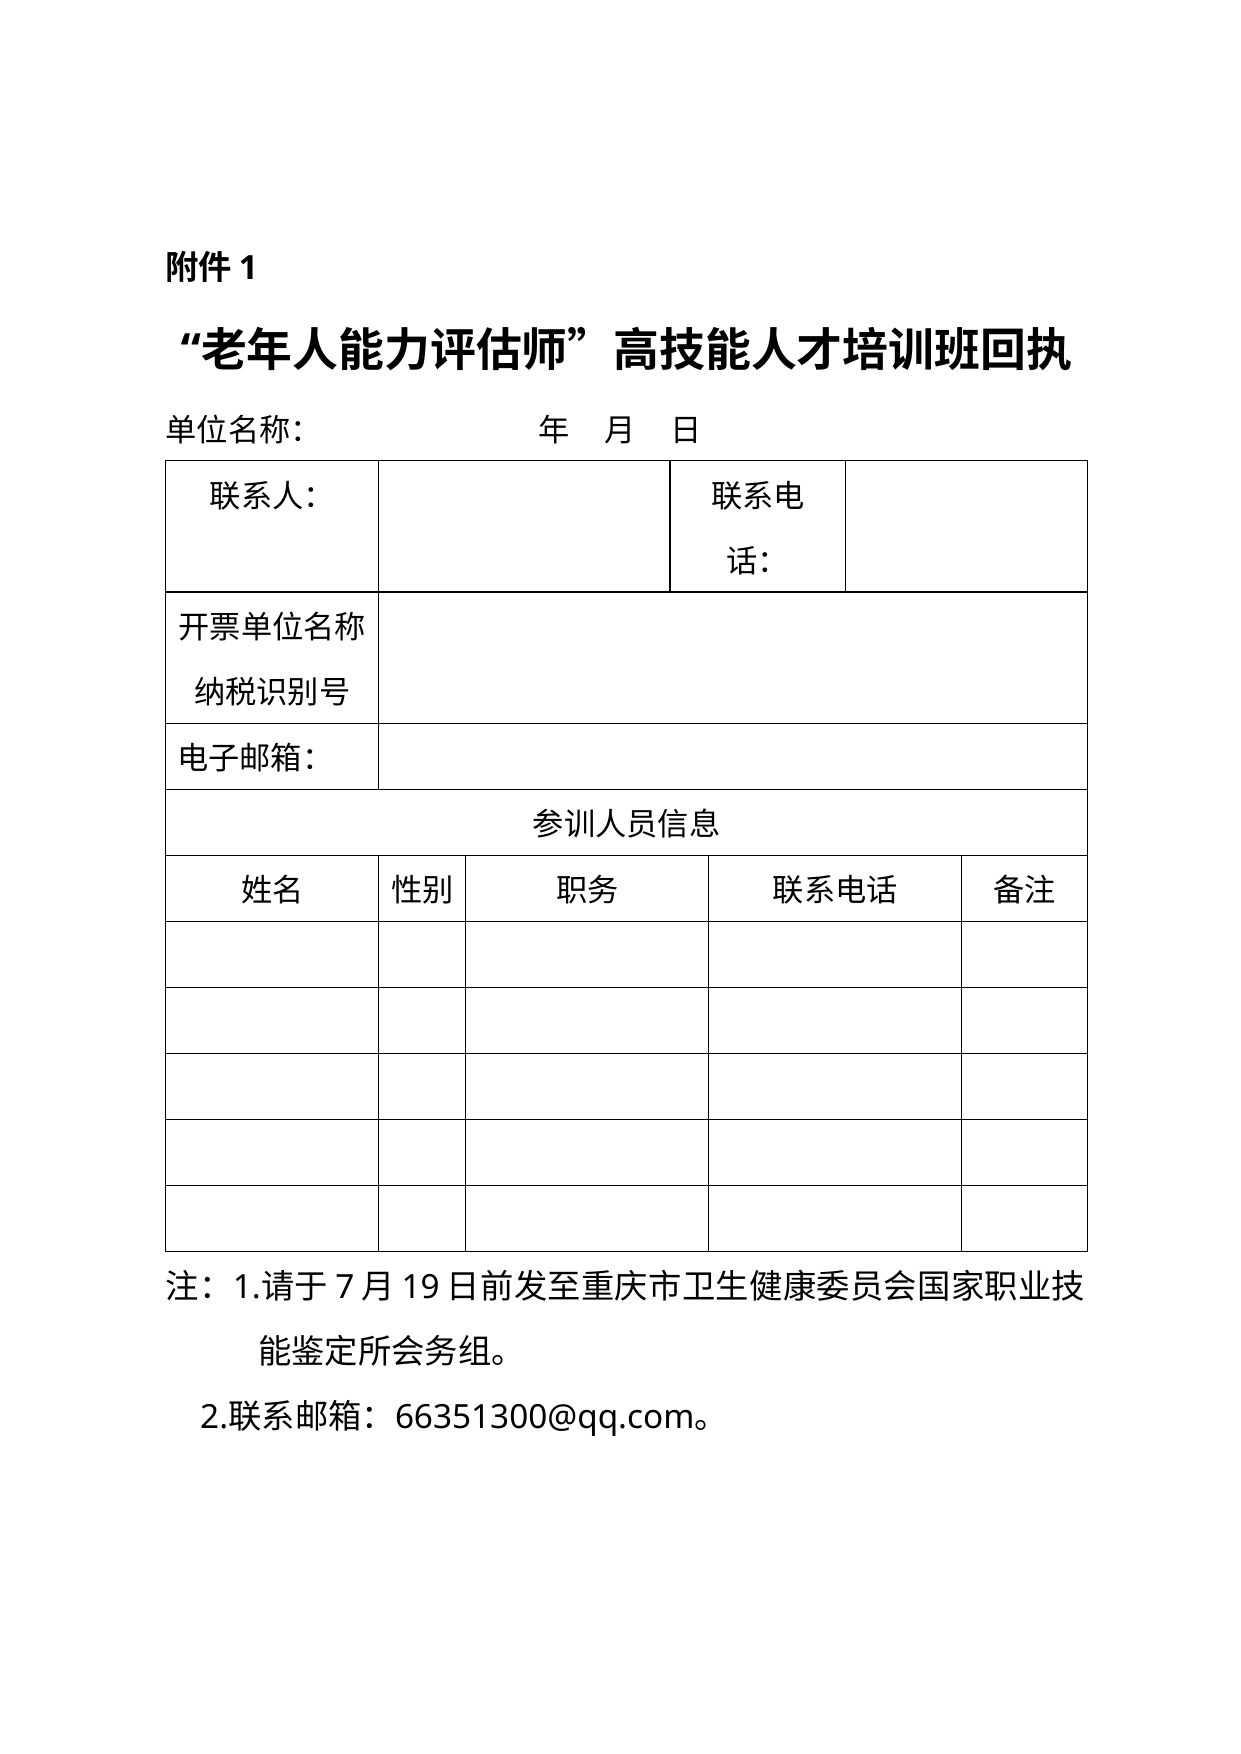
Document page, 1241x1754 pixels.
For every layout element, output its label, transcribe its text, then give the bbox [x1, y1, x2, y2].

table_cell [466, 988, 708, 1053]
table_cell [709, 1186, 961, 1251]
table_header [379, 461, 669, 591]
table_header 联系电话： [671, 461, 845, 591]
table_cell [166, 1054, 378, 1119]
table_cell [379, 1120, 465, 1185]
table_cell [379, 593, 1087, 722]
text 附件1 [165, 233, 1087, 298]
table_cell [379, 724, 1087, 788]
table_cell [166, 1120, 378, 1185]
table_cell [166, 1186, 378, 1251]
table_cell [962, 988, 1087, 1053]
text 单位名称： 年 月 日 [165, 395, 1087, 460]
table_cell [962, 1054, 1087, 1119]
table_cell [379, 988, 465, 1053]
table_cell 参训人员信息 [166, 790, 1087, 854]
table_cell [962, 1186, 1087, 1251]
table_cell [709, 988, 961, 1053]
table_header 联系人： [166, 461, 378, 591]
table_cell [466, 922, 708, 987]
table_cell [962, 922, 1087, 987]
table_cell 开票单位名称纳税识别号 [166, 593, 378, 722]
table_cell 性别 [379, 856, 465, 921]
table_cell 电子邮箱： [166, 724, 378, 788]
table_cell 联系电话 [709, 856, 961, 921]
table_cell [166, 922, 378, 987]
table_cell [379, 922, 465, 987]
table_header [846, 461, 1087, 591]
table_cell [379, 1186, 465, 1251]
table_cell [379, 1054, 465, 1119]
table_cell 职务 [466, 856, 708, 921]
table_cell [709, 922, 961, 987]
table_cell [466, 1120, 708, 1185]
text 注：1.请于7月19日前发至重庆市卫生健康委员会国家职业技能鉴定所会务组。 [165, 1252, 1087, 1382]
table_cell [709, 1120, 961, 1185]
table_cell 姓名 [166, 856, 378, 921]
table_cell 备注 [962, 856, 1087, 921]
table_cell [466, 1186, 708, 1251]
table_cell [466, 1054, 708, 1119]
text 2.联系邮箱：66351300@qq.com。 [165, 1382, 1087, 1447]
table_cell [962, 1120, 1087, 1185]
table_cell [709, 1054, 961, 1119]
table_cell [166, 988, 378, 1053]
text “老年人能力评估师”高技能人才培训班回执 [165, 298, 1087, 395]
